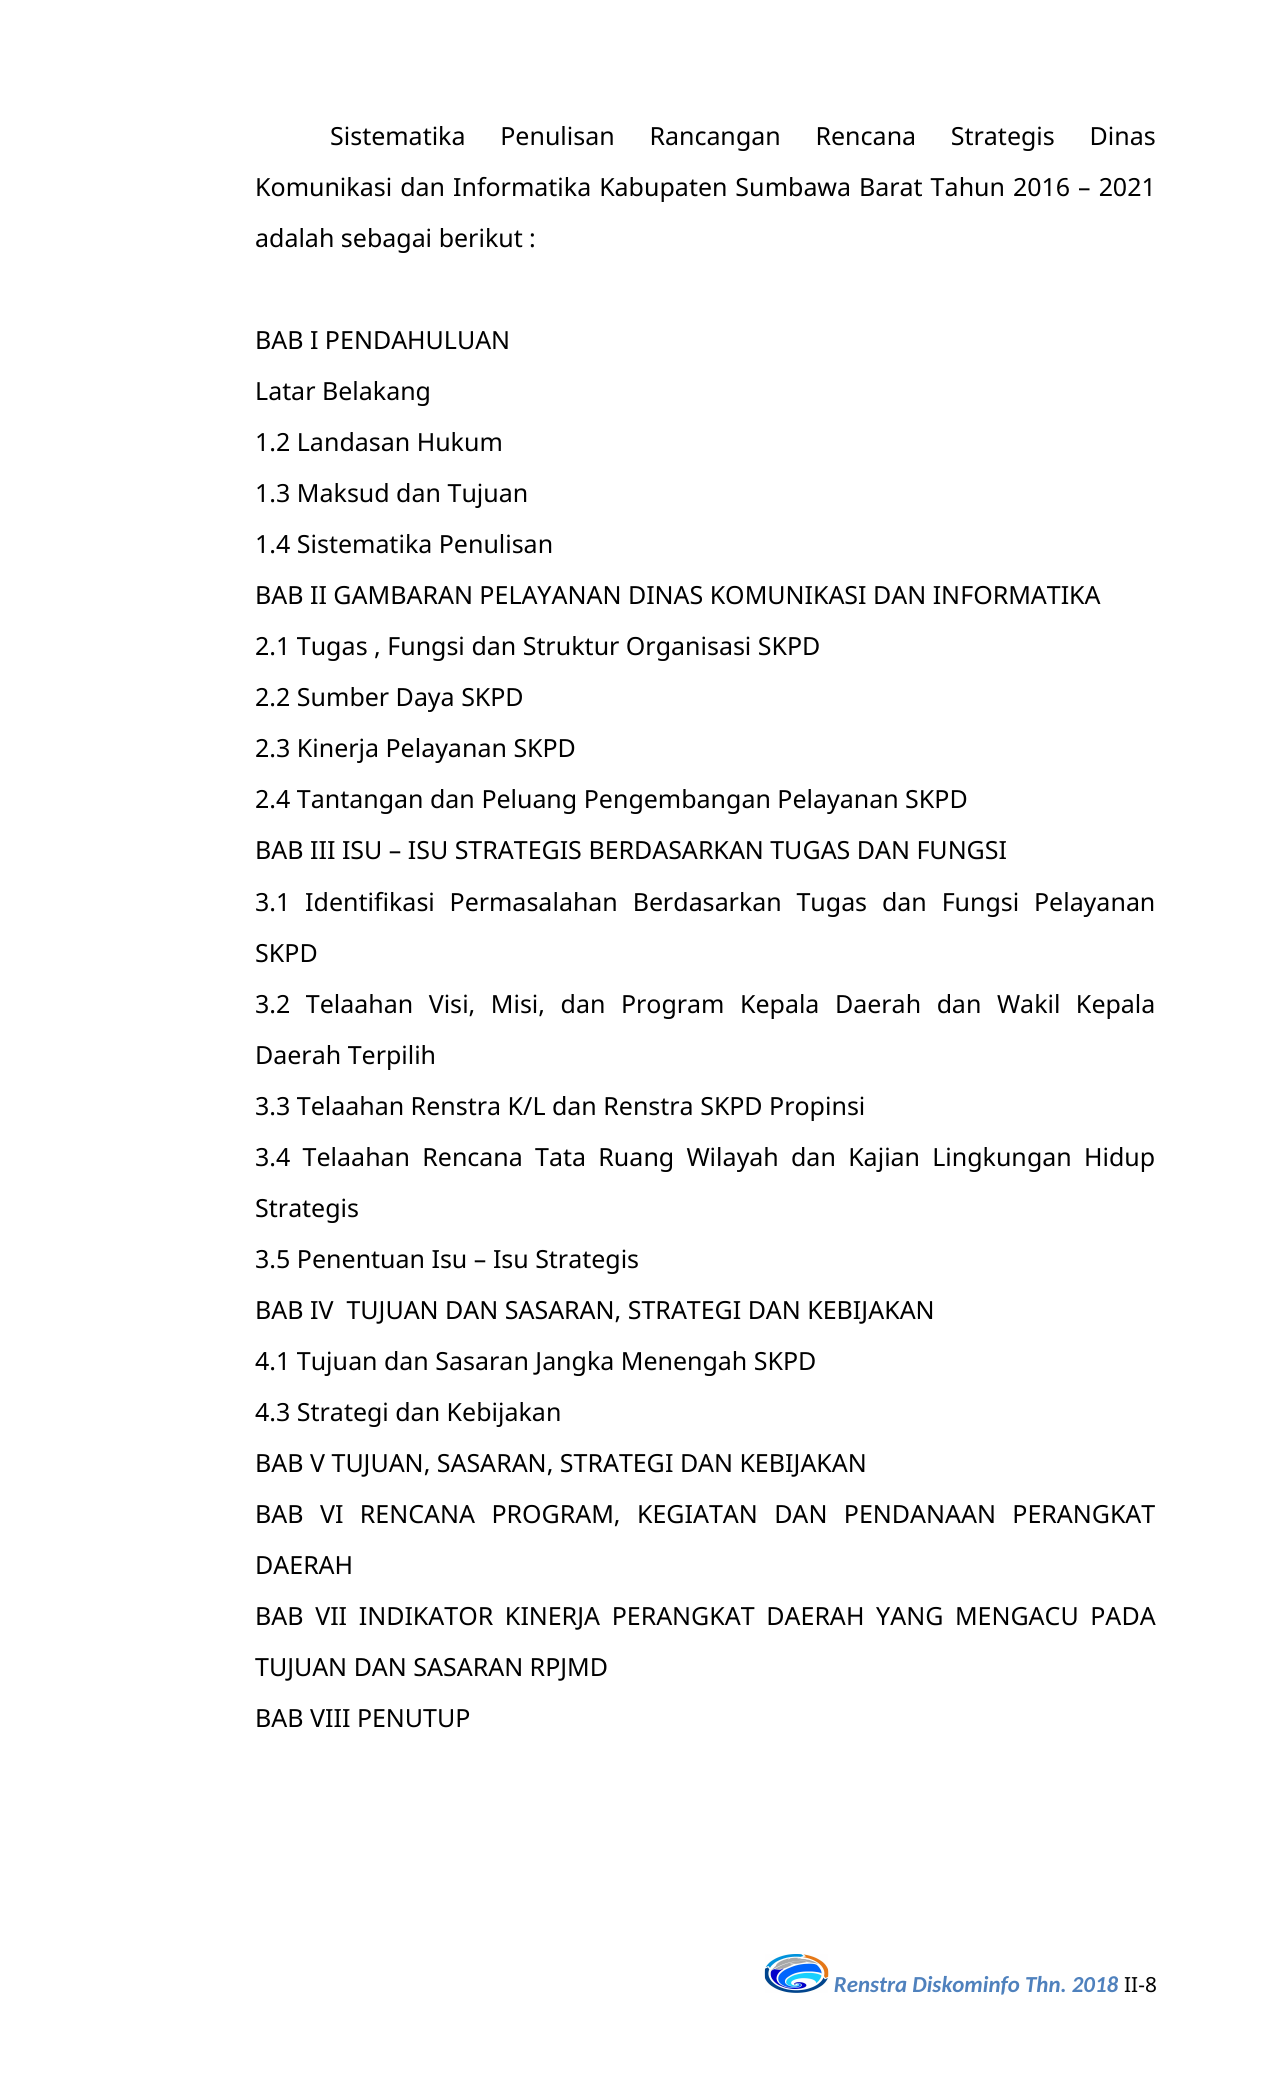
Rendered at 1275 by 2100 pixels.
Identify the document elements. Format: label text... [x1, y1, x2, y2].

list BAB I PENDAHULUAN [255, 323, 1156, 357]
list 2.4 Tantangan dan Peluang Pengembangan Pelayanan SKPD [255, 782, 1156, 816]
list BAB IV TUJUAN DAN SASARAN, STRATEGI DAN KEBIJAKAN [255, 1292, 1156, 1327]
list BAB VII INDIKATOR KINERJA PERANGKAT DAERAH YANG MENGACU PADA TUJUAN DAN SASARAN RPJMD [255, 1599, 1156, 1684]
list 3.4 Telaahan Rencana Tata Ruang Wilayah dan Kajian Lingkungan Hidup Strategis [255, 1139, 1156, 1224]
list 1.3 Maksud dan Tujuan [255, 476, 1156, 510]
list 3.1 Identifikasi Permasalahan Berdasarkan Tugas dan Fungsi Pelayanan SKPD [255, 884, 1156, 969]
list BAB II GAMBARAN PELAYANAN DINAS KOMUNIKASI DAN INFORMATIKA [255, 578, 1156, 612]
list 4.1 Tujuan dan Sasaran Jangka Menengah SKPD [255, 1343, 1156, 1378]
list 2.1 Tugas , Fungsi dan Struktur Organisasi SKPD [255, 629, 1156, 663]
list 3.5 Penentuan Isu – Isu Strategis [255, 1241, 1156, 1276]
list Latar Belakang [255, 374, 1156, 408]
list 1.2 Landasan Hukum [255, 425, 1156, 459]
list BAB V TUJUAN, SASARAN, STRATEGI DAN KEBIJAKAN [255, 1446, 1156, 1480]
picture [764, 1954, 829, 1993]
list 2.3 Kinerja Pelayanan SKPD [255, 731, 1156, 765]
list BAB VIII PENUTUP [255, 1701, 1156, 1735]
list 3.2 Telaahan Visi, Misi, dan Program Kepala Daerah dan Wakil Kepala Daerah Terpilih [255, 986, 1156, 1071]
list 3.3 Telaahan Renstra K/L dan Renstra SKPD Propinsi [255, 1088, 1156, 1122]
list 2.2 Sumber Daya SKPD [255, 680, 1156, 714]
list 4.3 Strategi dan Kebijakan [255, 1394, 1156, 1429]
list 1.4 Sistematika Penulisan [255, 527, 1156, 561]
list Sistematika Penulisan Rancangan Rencana Strategis Dinas Komunikasi dan Informatika Kabupaten Sumbawa Barat Tahun 2016 – 2021 adalah sebagai berikut : [255, 118, 1156, 255]
list BAB III ISU – ISU STRATEGIS BERDASARKAN TUGAS DAN FUNGSI [255, 833, 1156, 867]
list BAB VI RENCANA PROGRAM, KEGIATAN DAN PENDANAAN PERANGKAT DAERAH [255, 1497, 1156, 1582]
